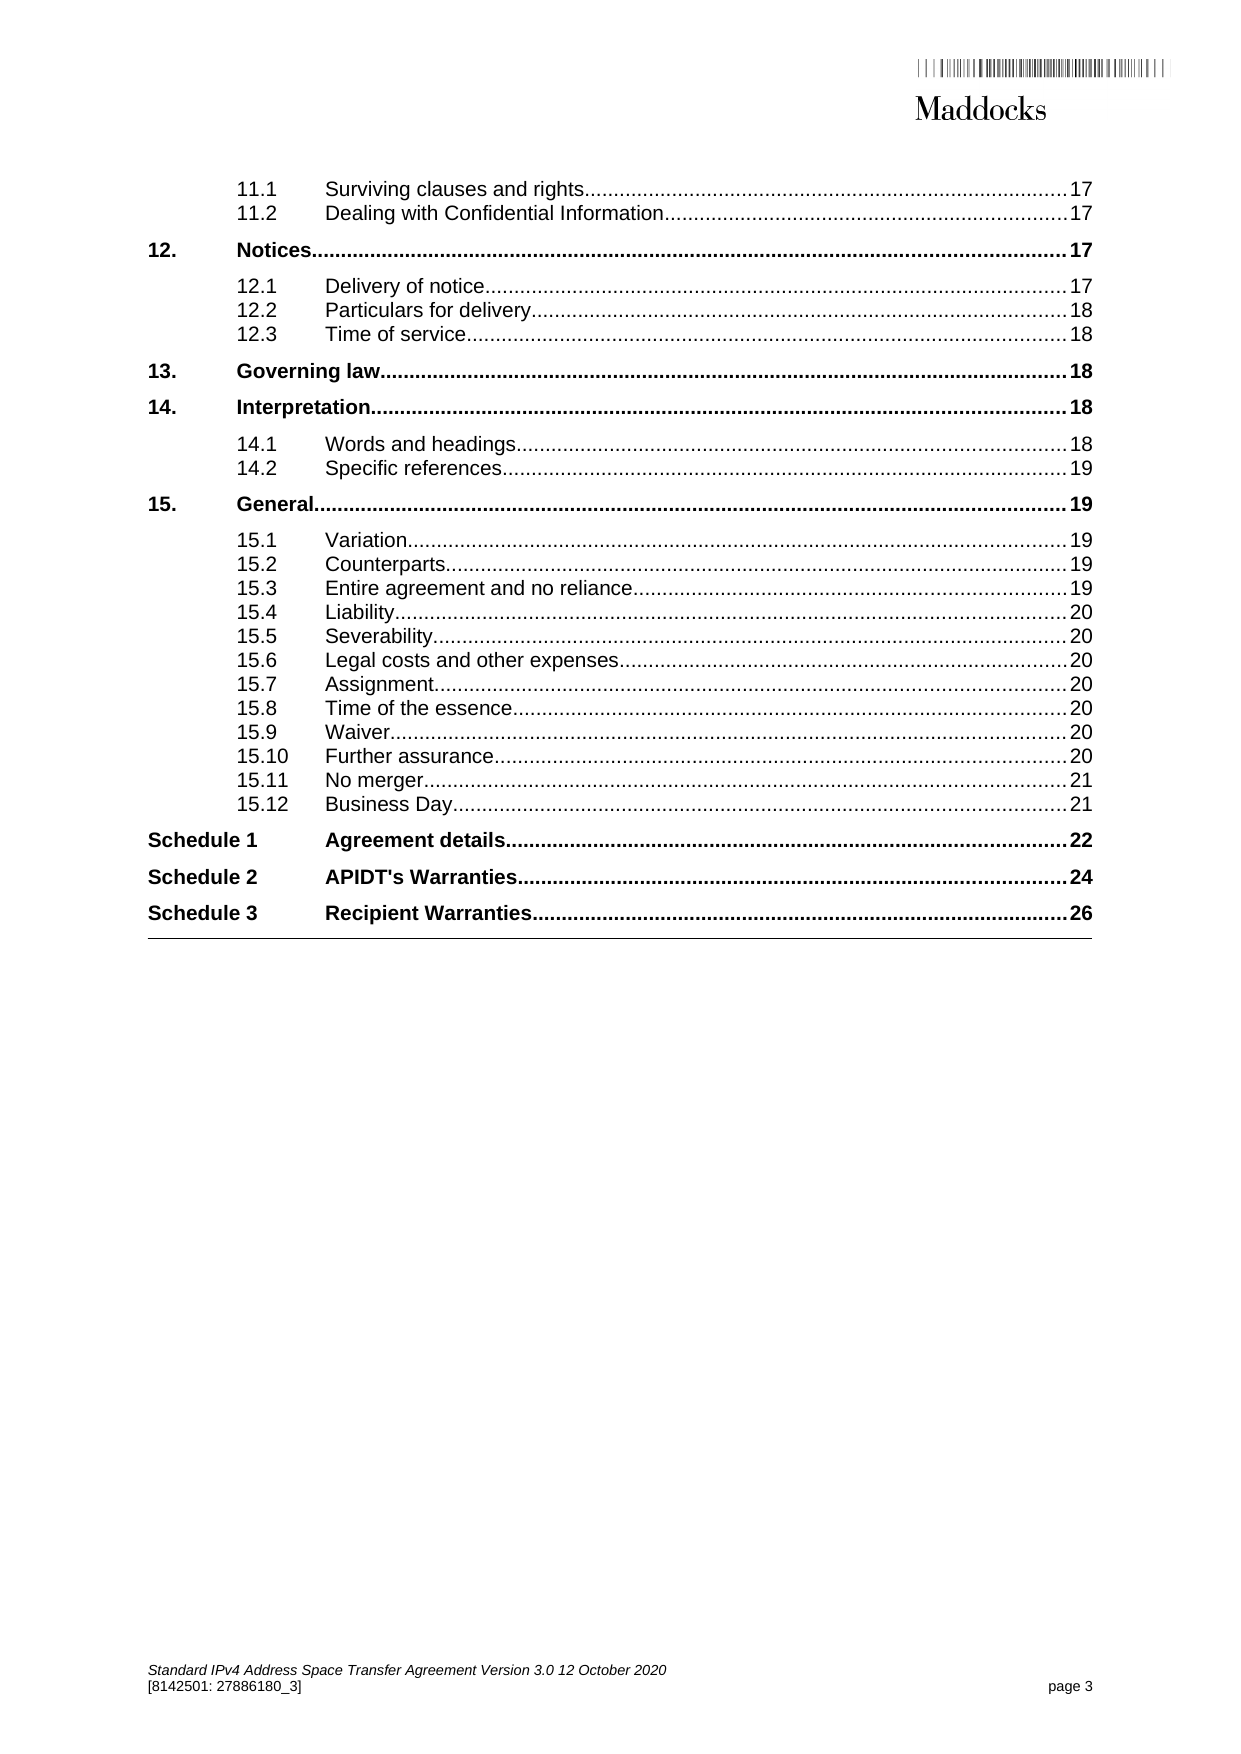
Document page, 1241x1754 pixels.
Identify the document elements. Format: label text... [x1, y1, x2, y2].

text 15.9 Waiver 20 [236, 720, 1092, 744]
text 15.10 Further assurance 20 [236, 744, 1092, 768]
text 12.2 Particulars for delivery 18 [236, 298, 1092, 322]
text 15.3 Entire agreement and no reliance 19 [236, 576, 1092, 600]
text 11.2 Dealing with Confidential Information 17 [236, 201, 1092, 225]
text 15.7 Assignment 20 [236, 672, 1092, 696]
text Schedule 1 Agreement details 22 [148, 828, 1092, 852]
picture [915, 59, 1171, 120]
text 14.1 Words and headings 18 [236, 431, 1092, 455]
text 12.3 Time of service 18 [236, 322, 1092, 346]
text 15.2 Counterparts 19 [236, 552, 1092, 576]
text Schedule 2 APIDT's Warranties 24 [148, 865, 1092, 889]
text 15.11 No merger 21 [236, 768, 1092, 792]
text 15.5 Severability 20 [236, 624, 1092, 648]
text 12. Notices 17 [148, 238, 1092, 262]
text 15.6 Legal costs and other expenses 20 [236, 648, 1092, 672]
text 12.1 Delivery of notice 17 [236, 274, 1092, 298]
text 15.12 Business Day 21 [236, 792, 1092, 816]
text 15.8 Time of the essence 20 [236, 696, 1092, 720]
text 14. Interpretation 18 [148, 395, 1092, 419]
text 14.2 Specific references 19 [236, 455, 1092, 479]
text 15.4 Liability 20 [236, 600, 1092, 624]
text 11.1 Surviving clauses and rights 17 [236, 177, 1092, 201]
text 13. Governing law 18 [148, 358, 1092, 382]
text 15. General 19 [148, 492, 1092, 516]
text 15.1 Variation 19 [236, 528, 1092, 552]
text Schedule 3 Recipient Warranties 26 [148, 901, 1092, 925]
